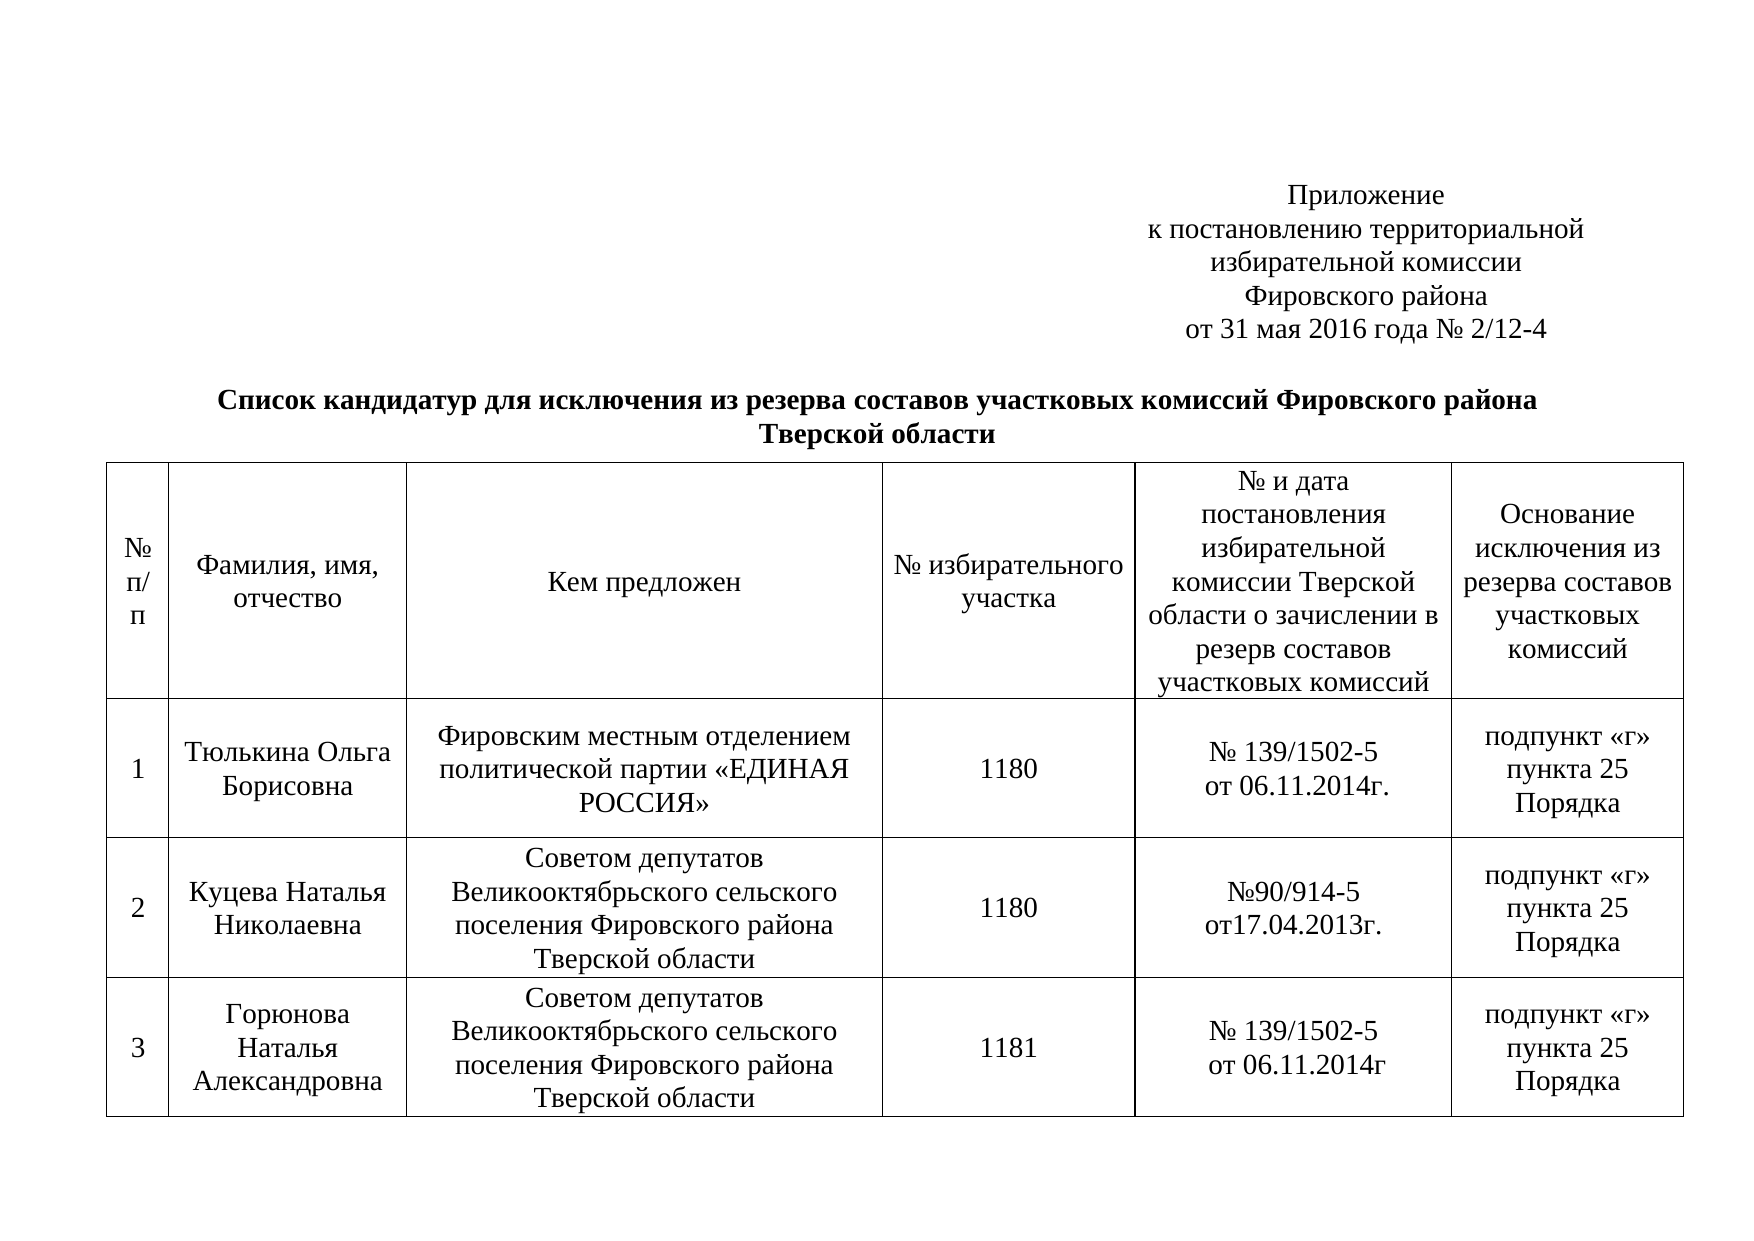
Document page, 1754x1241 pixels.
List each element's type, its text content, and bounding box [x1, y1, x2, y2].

table_header Приложение [1063, 177, 1669, 211]
table_cell 1180 [883, 838, 1134, 977]
table_cell подпункт «г» пункта 25 Порядка [1452, 699, 1683, 837]
table_header № п/п [107, 463, 168, 698]
table_cell 1 [107, 699, 168, 837]
table_cell 2 [107, 838, 168, 977]
table_cell № 139/1502-5 от 06.11.2014г [1136, 978, 1451, 1116]
table_cell Советом депутатов Великооктябрьского сельского поселения Фировского района Тверской области [407, 978, 882, 1116]
table_cell Тюлькина Ольга Борисовна [169, 699, 406, 837]
table_header Основание исключения из резерва составов участковых комиссий [1452, 463, 1683, 698]
text Список кандидатур для исключения из резерва составов участковых комиссий Фировского района Тверской области [118, 382, 1636, 449]
table_cell Куцева Наталья Николаевна [169, 838, 406, 977]
table_cell подпункт «г» пункта 25 Порядка [1452, 978, 1683, 1116]
table_cell № 139/1502-5 от 06.11.2014г. [1136, 699, 1451, 837]
table_header Фамилия, имя, отчество [169, 463, 406, 698]
table_header № и дата постановления избирательной комиссии Тверской области о зачислении в резерв составов участковых комиссий [1136, 463, 1451, 698]
table_header Кем предложен [407, 463, 882, 698]
table_cell к постановлению территориальной избирательной комиссии Фировского района [1063, 211, 1669, 311]
table_cell 3 [107, 978, 168, 1116]
table_cell Советом депутатов Великооктябрьского сельского поселения Фировского района Тверской области [407, 838, 882, 977]
table_cell подпункт «г» пункта 25 Порядка [1452, 838, 1683, 977]
table_cell от 31 мая 2016 года № 2/12-4 [1063, 311, 1669, 345]
table_cell Горюнова Наталья Александровна [169, 978, 406, 1116]
table_header № избирательного участка [883, 463, 1134, 698]
table_cell 1180 [883, 699, 1134, 837]
table_cell №90/914-5 от17.04.2013г. [1136, 838, 1451, 977]
table_cell Фировским местным отделением политической партии «ЕДИНАЯ РОССИЯ» [407, 699, 882, 837]
table_cell 1181 [883, 978, 1134, 1116]
